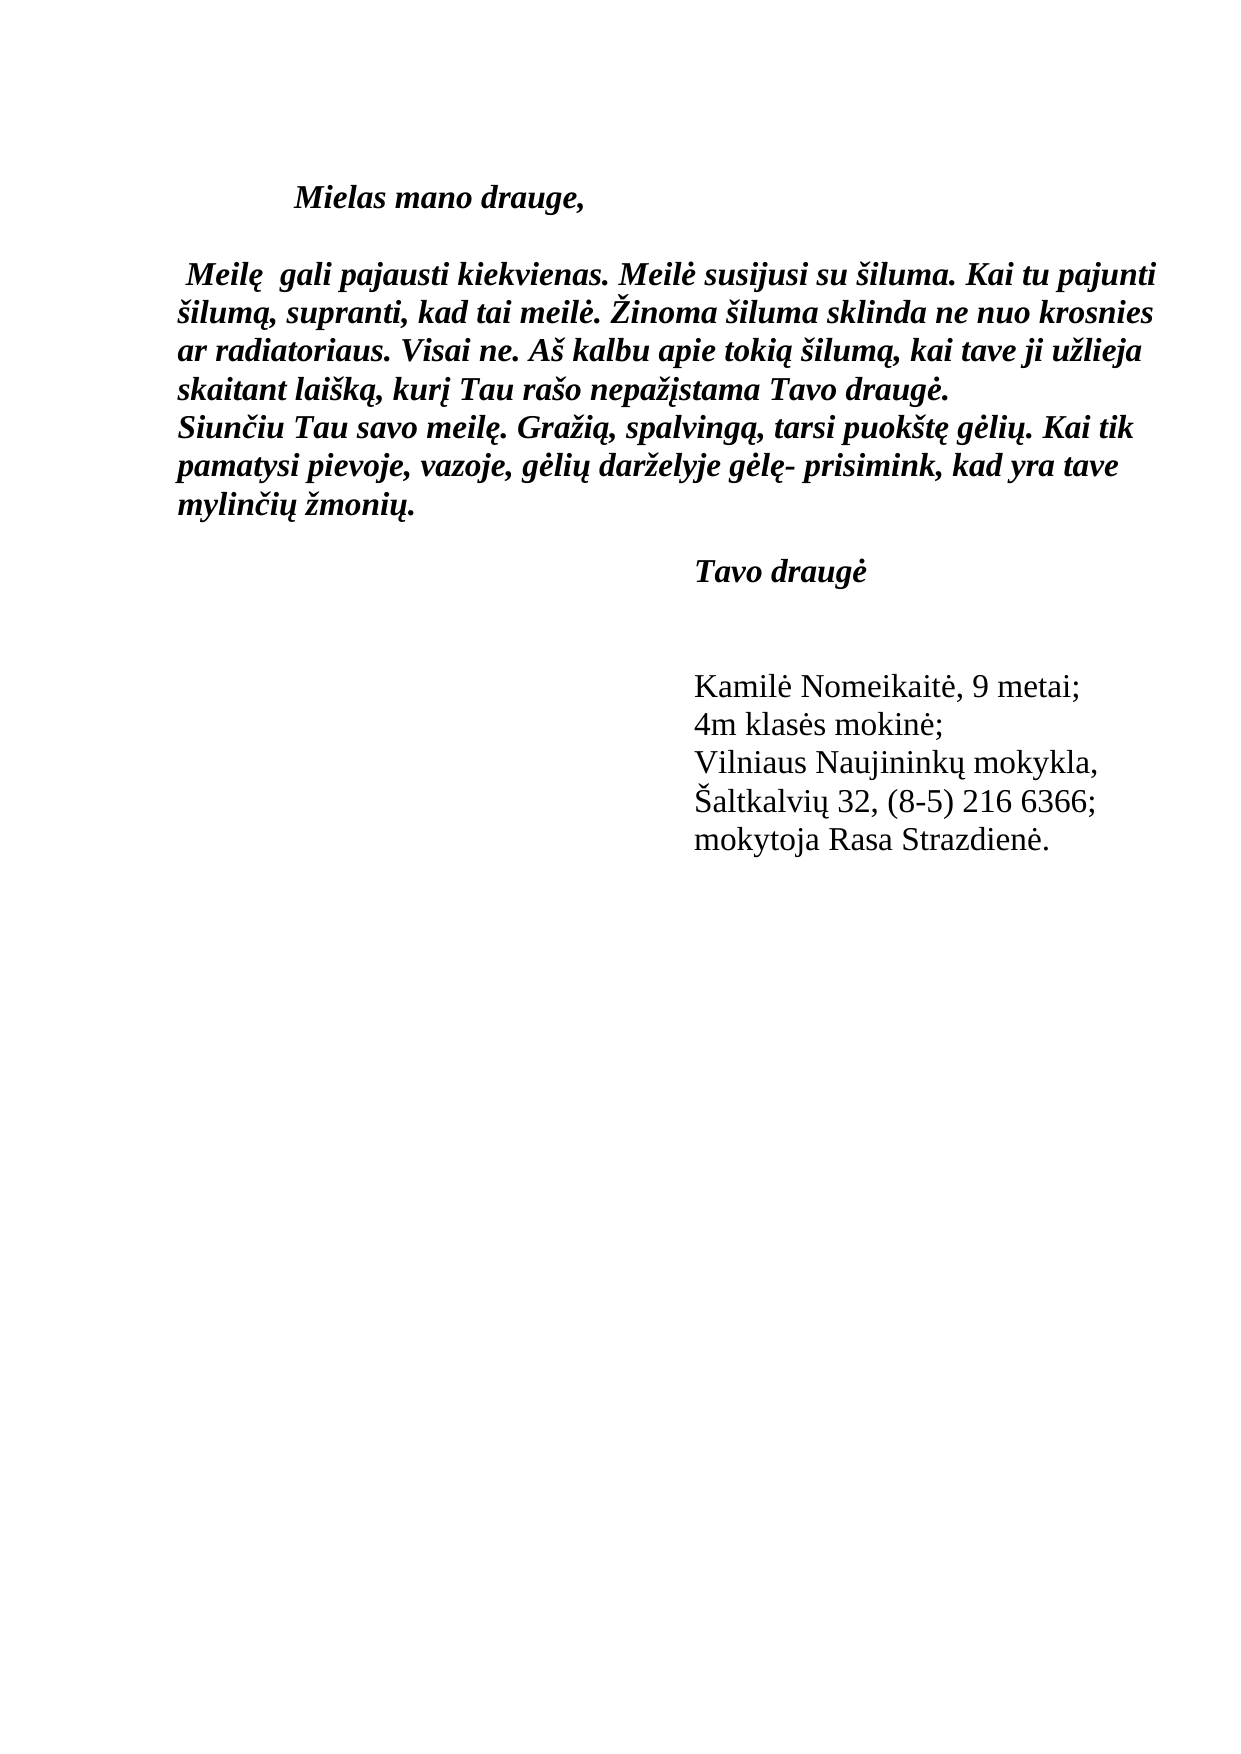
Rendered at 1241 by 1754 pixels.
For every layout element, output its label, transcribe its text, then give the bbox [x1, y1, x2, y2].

text Mielas mano drauge, [177, 177, 1181, 216]
text mokytoja Rasa Strazdienė. [177, 819, 1181, 858]
text Šaltkalvių 32, (8-5) 216 6366; [177, 781, 1181, 819]
text Tavo draugė [177, 551, 1181, 589]
text Kamilė Nomeikaitė, 9 metai; [177, 666, 1181, 704]
text Vilniaus Naujininkų mokykla, [177, 743, 1181, 781]
text 4m klasės mokinė; [177, 704, 1181, 743]
text Siunčiu Tau savo meilę. Gražią, spalvingą, tarsi puokštę gėlių. Kai tik pamatysi pievoje, vazoje, gėlių darželyje gėlę- prisimink, kad yra tave mylinčių žmonių. [177, 407, 1181, 522]
text Meilę gali pajausti kiekvienas. Meilė susijusi su šiluma. Kai tu pajunti šilumą, supranti, kad tai meilė. Žinoma šiluma sklinda ne nuo krosnies ar radiatoriaus. Visai ne. Aš kalbu apie tokią šilumą, kai tave ji užlieja skaitant laišką, kurį Tau rašo nepažįstama Tavo draugė. [177, 254, 1181, 407]
